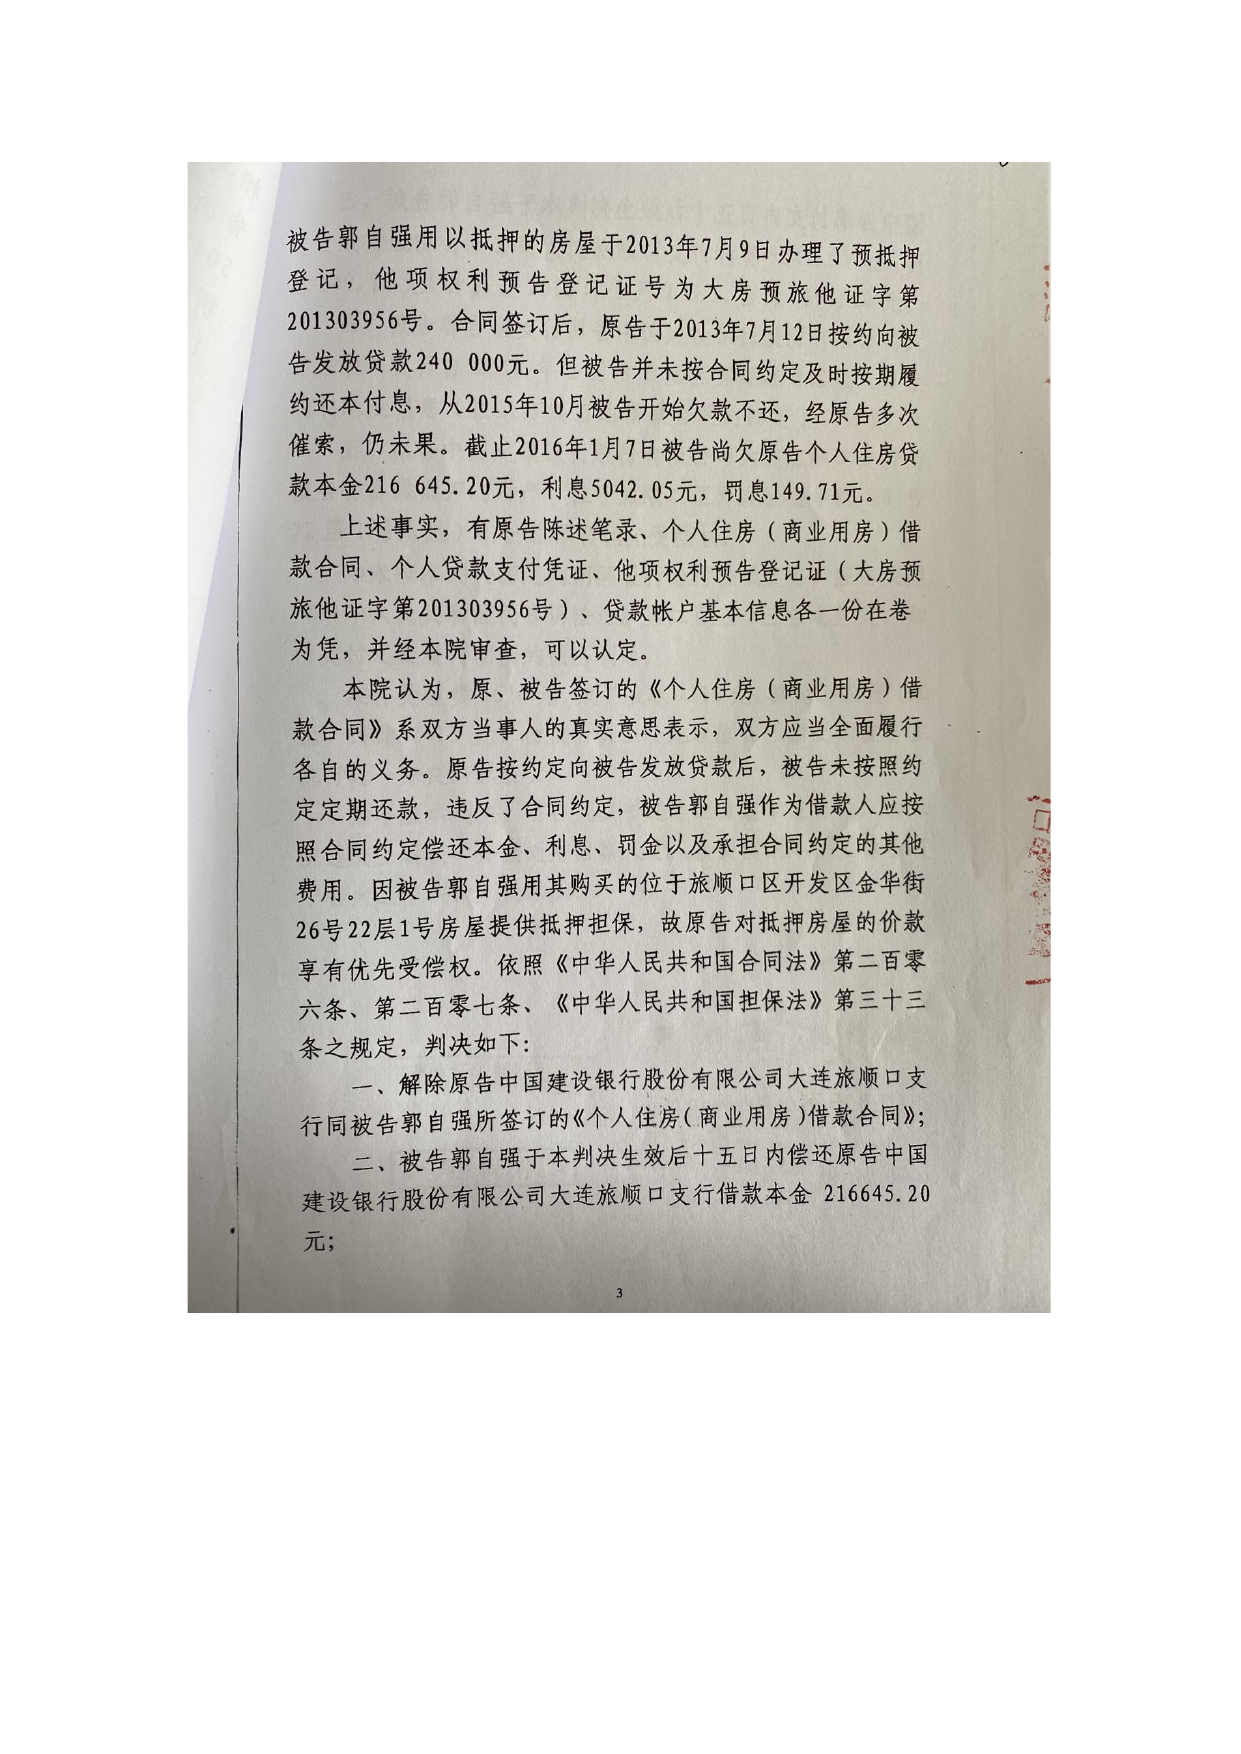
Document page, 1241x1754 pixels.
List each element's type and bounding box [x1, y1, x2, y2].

picture [187, 162, 1051, 1313]
